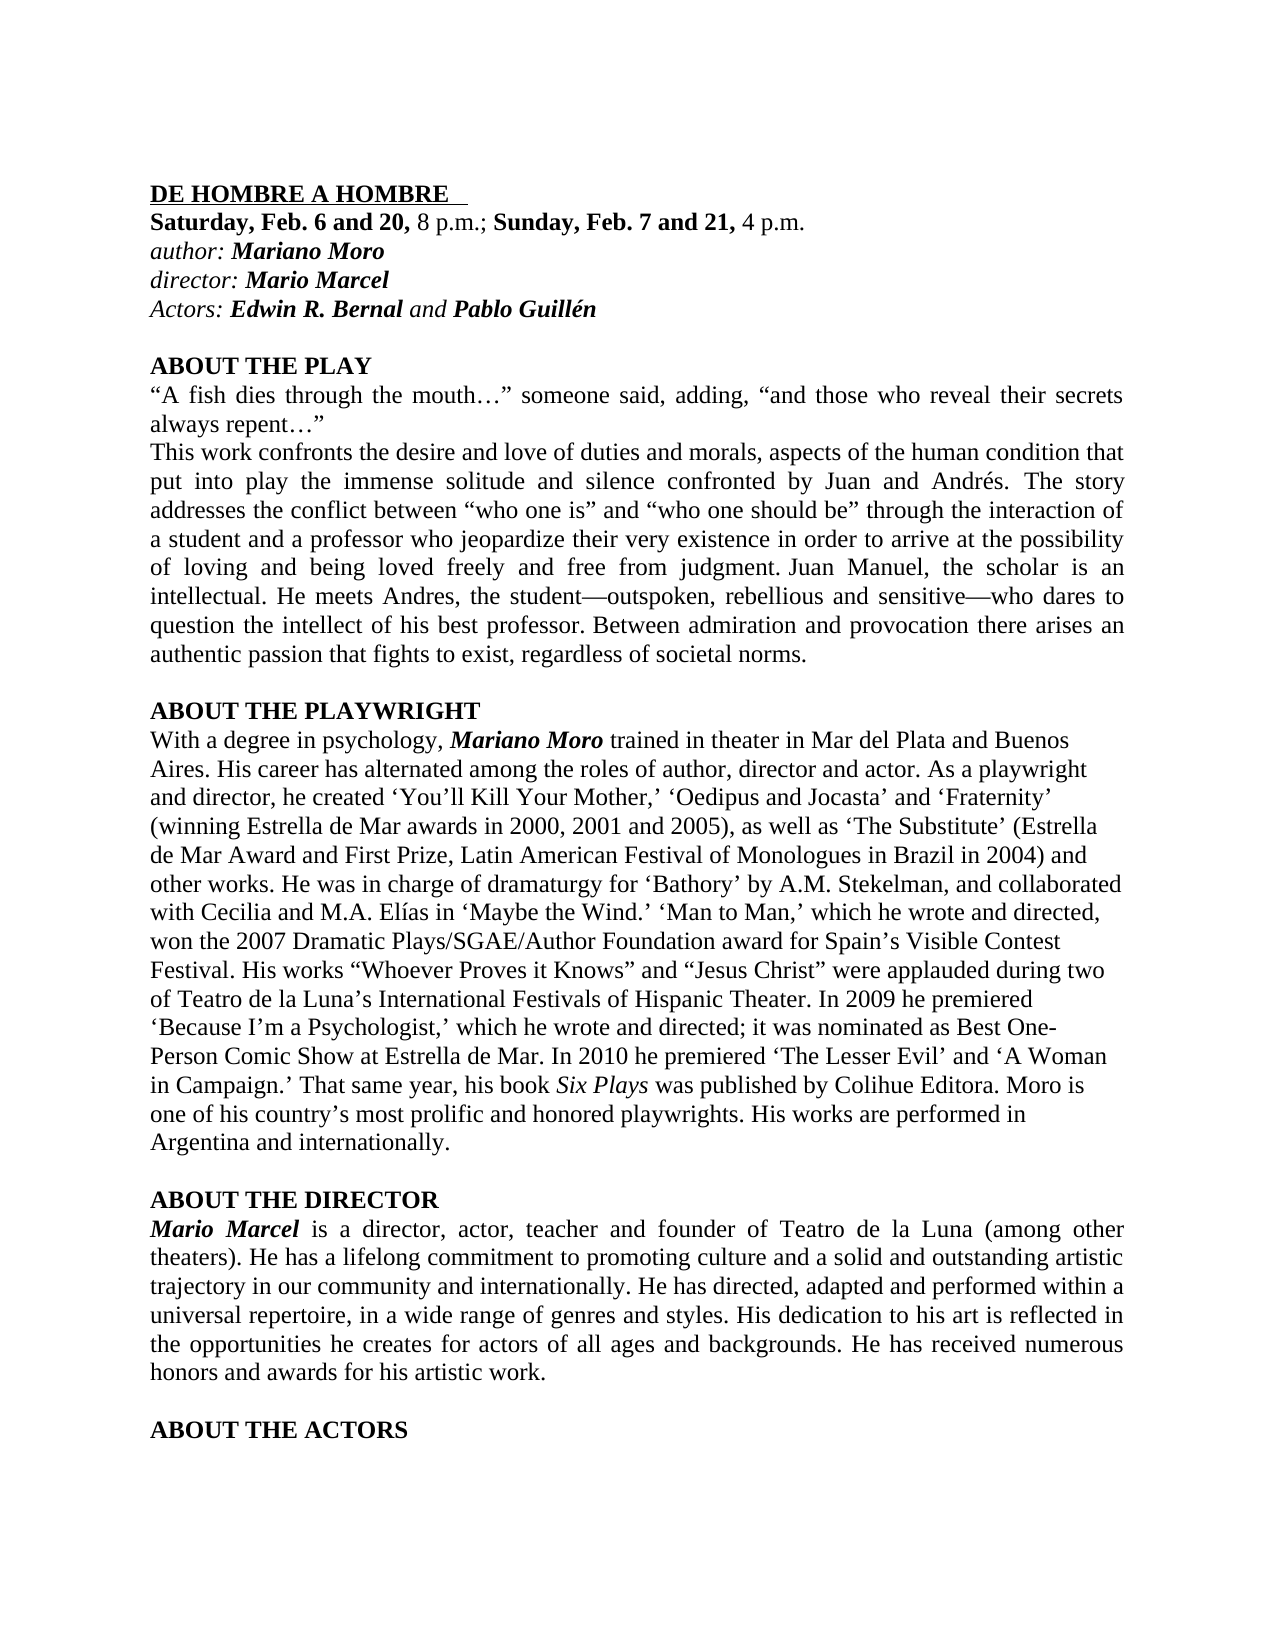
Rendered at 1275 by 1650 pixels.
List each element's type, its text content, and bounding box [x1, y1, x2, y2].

text author: Mariano Moro [150, 236, 1125, 265]
text With a degree in psychology, Mariano Moro trained in theater in Mar del Plata and Buenos Aires. His career has alternated among the roles of author, director and actor. As a playwright and director, he created ‘You’ll Kill Your Mother,’ ‘Oedipus and Jocasta’ and ‘Fraternity’ (winning Estrella de Mar awards in 2000, 2001 and 2005), as well as ‘The Substitute’ (Estrella de Mar Award and First Prize, Latin American Festival of Monologues in Brazil in 2004) and other works. He was in charge of dramaturgy for ‘Bathory’ by A.M. Stekelman, and collaborated with Cecilia and M.A. Elías in ‘Maybe the Wind.’ ‘Man to Man,’ which he wrote and directed, won the 2007 Dramatic Plays/SGAE/Author Foundation award for Spain’s Visible Contest Festival. His works “Whoever Proves it Knows” and “Jesus Christ” were applauded during two of Teatro de la Luna’s International Festivals of Hispanic Theater. In 2009 he premiered ‘Because I’m a Psychologist,’ which he wrote and directed; it was nominated as Best One-Person Comic Show at Estrella de Mar. In 2010 he premiered ‘The Lesser Evil’ and ‘A Woman in Campaign.’ That same year, his book Six Plays was published by Colihue Editora. Moro is one of his country’s most prolific and honored playwrights. His works are performed in Argentina and internationally. [150, 725, 1125, 1156]
text Actors: Edwin R. Bernal and Pablo Guillén [150, 294, 1125, 322]
text This work confronts the desire and love of duties and morals, aspects of the human condition that put into play the immense solitude and silence confronted by Juan and Andrés. The story addresses the conflict between “who one is” and “who one should be” through the interaction of a student and a professor who jeopardize their very existence in order to arrive at the possibility of loving and being loved freely and free from judgment. Juan Manuel, the scholar is an intellectual. He meets Andres, the student—outspoken, rebellious and sensitive—who dares to question the intellect of his best professor. Between admiration and provocation there arises an authentic passion that fights to exist, regardless of societal norms. [150, 437, 1125, 667]
text “A fish dies through the mouth…” someone said, adding, “and those who reveal their secrets always repent…” [150, 380, 1125, 437]
text ABOUT THE DIRECTOR [150, 1185, 1125, 1214]
text Mario Marcel is a director, actor, teacher and founder of Teatro de la Luna (among other theaters). He has a lifelong commitment to promoting culture and a solid and outstanding artistic trajectory in our community and internationally. He has directed, adapted and performed within a universal repertoire, in a wide range of genres and styles. His dedication to his art is reflected in the opportunities he creates for actors of all ages and backgrounds. He has received numerous honors and awards for his artistic work. [150, 1214, 1125, 1386]
text Saturday, Feb. 6 and 20, 8 p.m.; Sunday, Feb. 7 and 21, 4 p.m. [150, 207, 1125, 236]
text ABOUT THE PLAYWRIGHT [150, 696, 1125, 725]
text DE HOMBRE A HOMBRE [150, 179, 1125, 207]
text ABOUT THE ACTORS [150, 1415, 1125, 1444]
text director: Mario Marcel [150, 265, 1125, 294]
text ABOUT THE PLAY [150, 351, 1125, 380]
